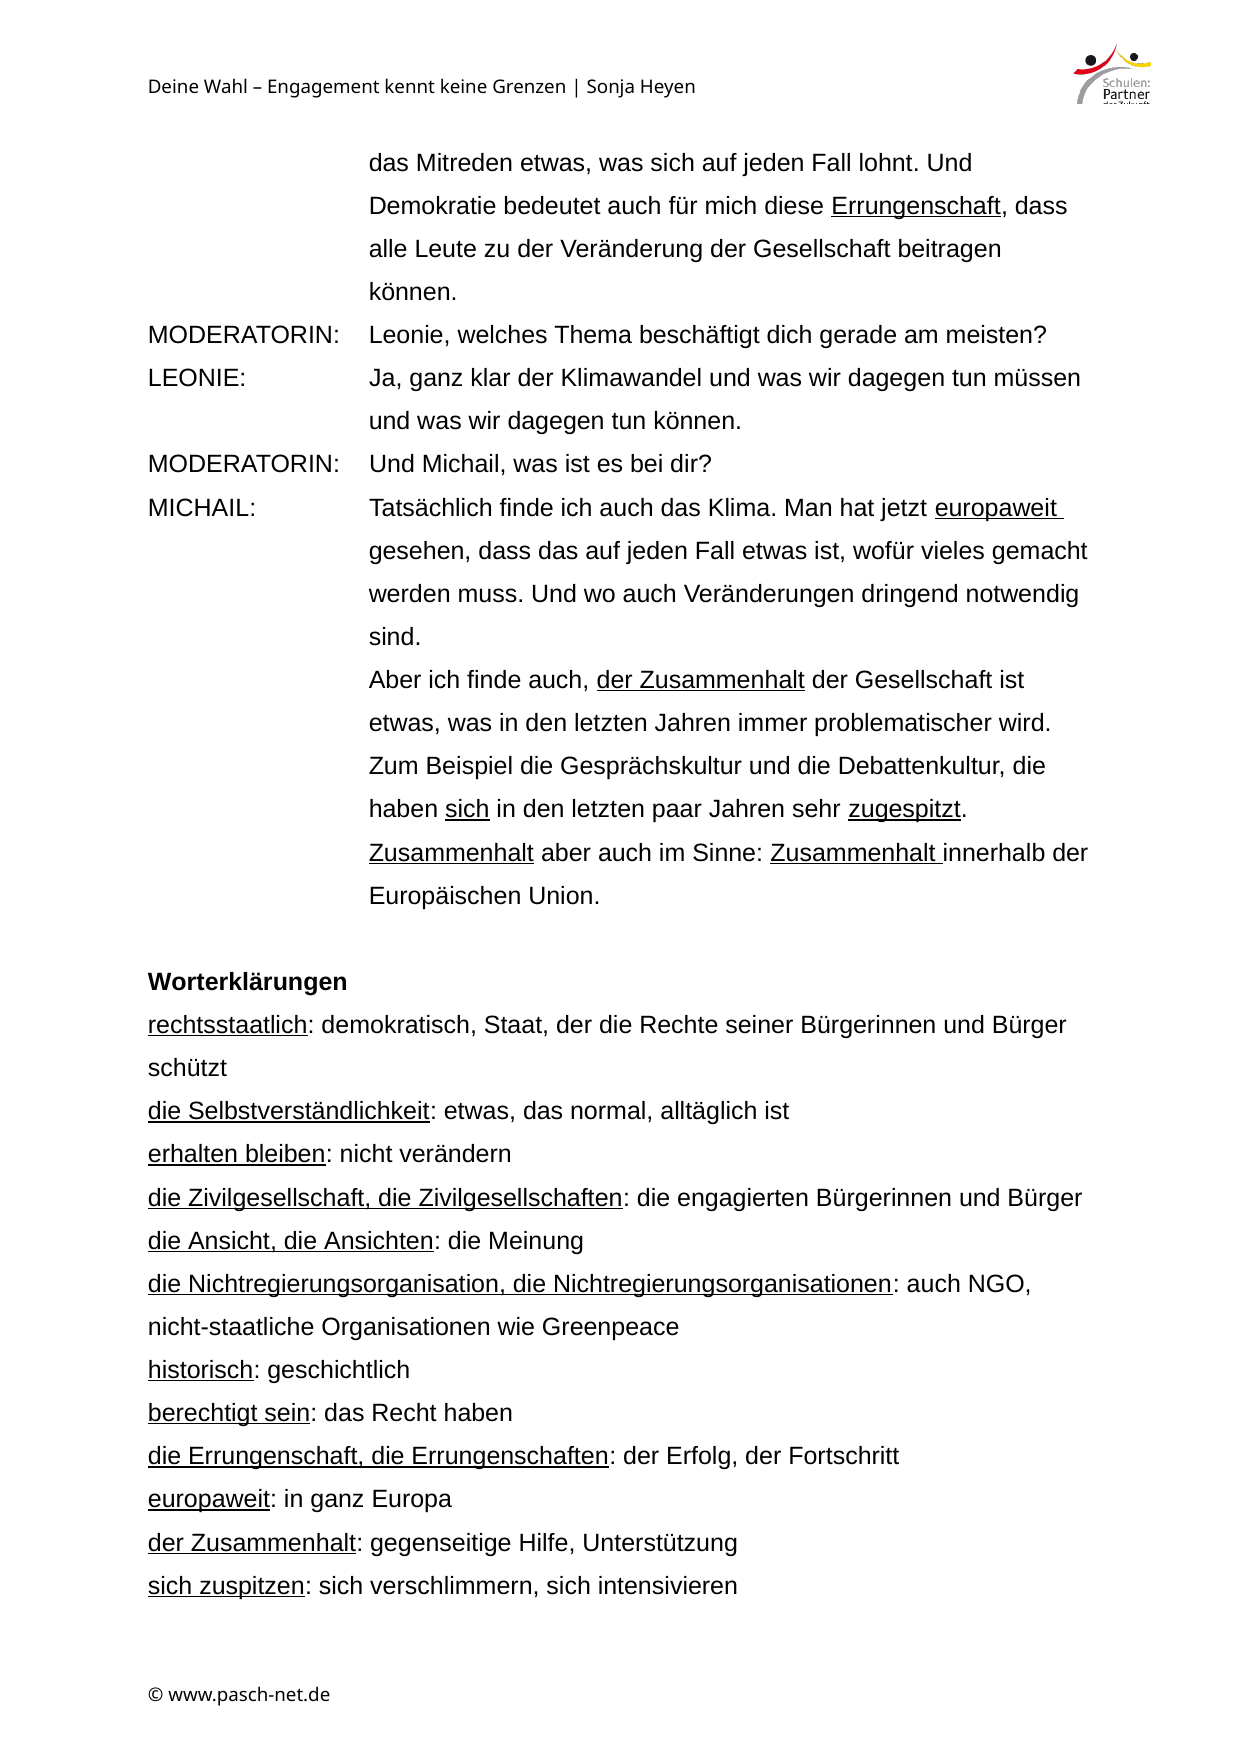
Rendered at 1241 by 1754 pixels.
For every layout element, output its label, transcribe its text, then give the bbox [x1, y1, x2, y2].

text die Errungenschaft, die Errungenschaften: der Erfolg, der Fortschritt [148, 1441, 1093, 1470]
text die Selbstverständlichkeit: etwas, das normal, alltäglich ist [148, 1096, 1093, 1125]
text historisch: geschichtlich [148, 1355, 1093, 1384]
text LEONIE: Ja, ganz klar der Klimawandel und was wir dagegen tun müssen und was wir dagegen tun können. [148, 363, 1093, 435]
text MODERATORIN: Und Michail, was ist es bei dir? [148, 449, 1093, 478]
text sich zuspitzen: sich verschlimmern, sich intensivieren [148, 1571, 1093, 1599]
text erhalten bleiben: nicht verändern [148, 1139, 1093, 1168]
text die Zivilgesellschaft, die Zivilgesellschaften: die engagierten Bürgerinnen und Bürger [148, 1183, 1093, 1211]
picture [1072, 43, 1151, 103]
text die Nichtregierungsorganisation, die Nichtregierungsorganisationen: auch NGO, nicht-staatliche Organisationen wie Greenpeace [148, 1269, 1093, 1341]
text berechtigt sein: das Recht haben [148, 1398, 1093, 1427]
text Aber ich finde auch, der Zusammenhalt der Gesellschaft ist etwas, was in den letzten Jahren immer problematischer wird. Zum Beispiel die Gesprächskultur und die Debattenkultur, die haben sich in den letzten paar Jahren sehr zugespitzt. Zusammenhalt aber auch im Sinne: Zusammenhalt innerhalb der Europäischen Union. [368, 665, 1093, 909]
text Worterklärungen [148, 967, 1093, 996]
text europaweit: in ganz Europa [148, 1484, 1093, 1513]
text die Ansicht, die Ansichten: die Meinung [148, 1226, 1093, 1254]
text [148, 148, 1093, 306]
text rechtsstaatlich: demokratisch, Staat, der die Rechte seiner Bürgerinnen und Bürger schützt [148, 1010, 1093, 1082]
text MICHAIL: Tatsächlich finde ich auch das Klima. Man hat jetzt europaweit gesehen, dass das auf jeden Fall etwas ist, wofür vieles gemacht werden muss. Und wo auch Veränderungen dringend notwendig sind. [148, 493, 1093, 651]
text MODERATORIN: Leonie, welches Thema beschäftigt dich gerade am meisten? [148, 320, 1093, 349]
text der Zusammenhalt: gegenseitige Hilfe, Unterstützung [148, 1528, 1093, 1556]
